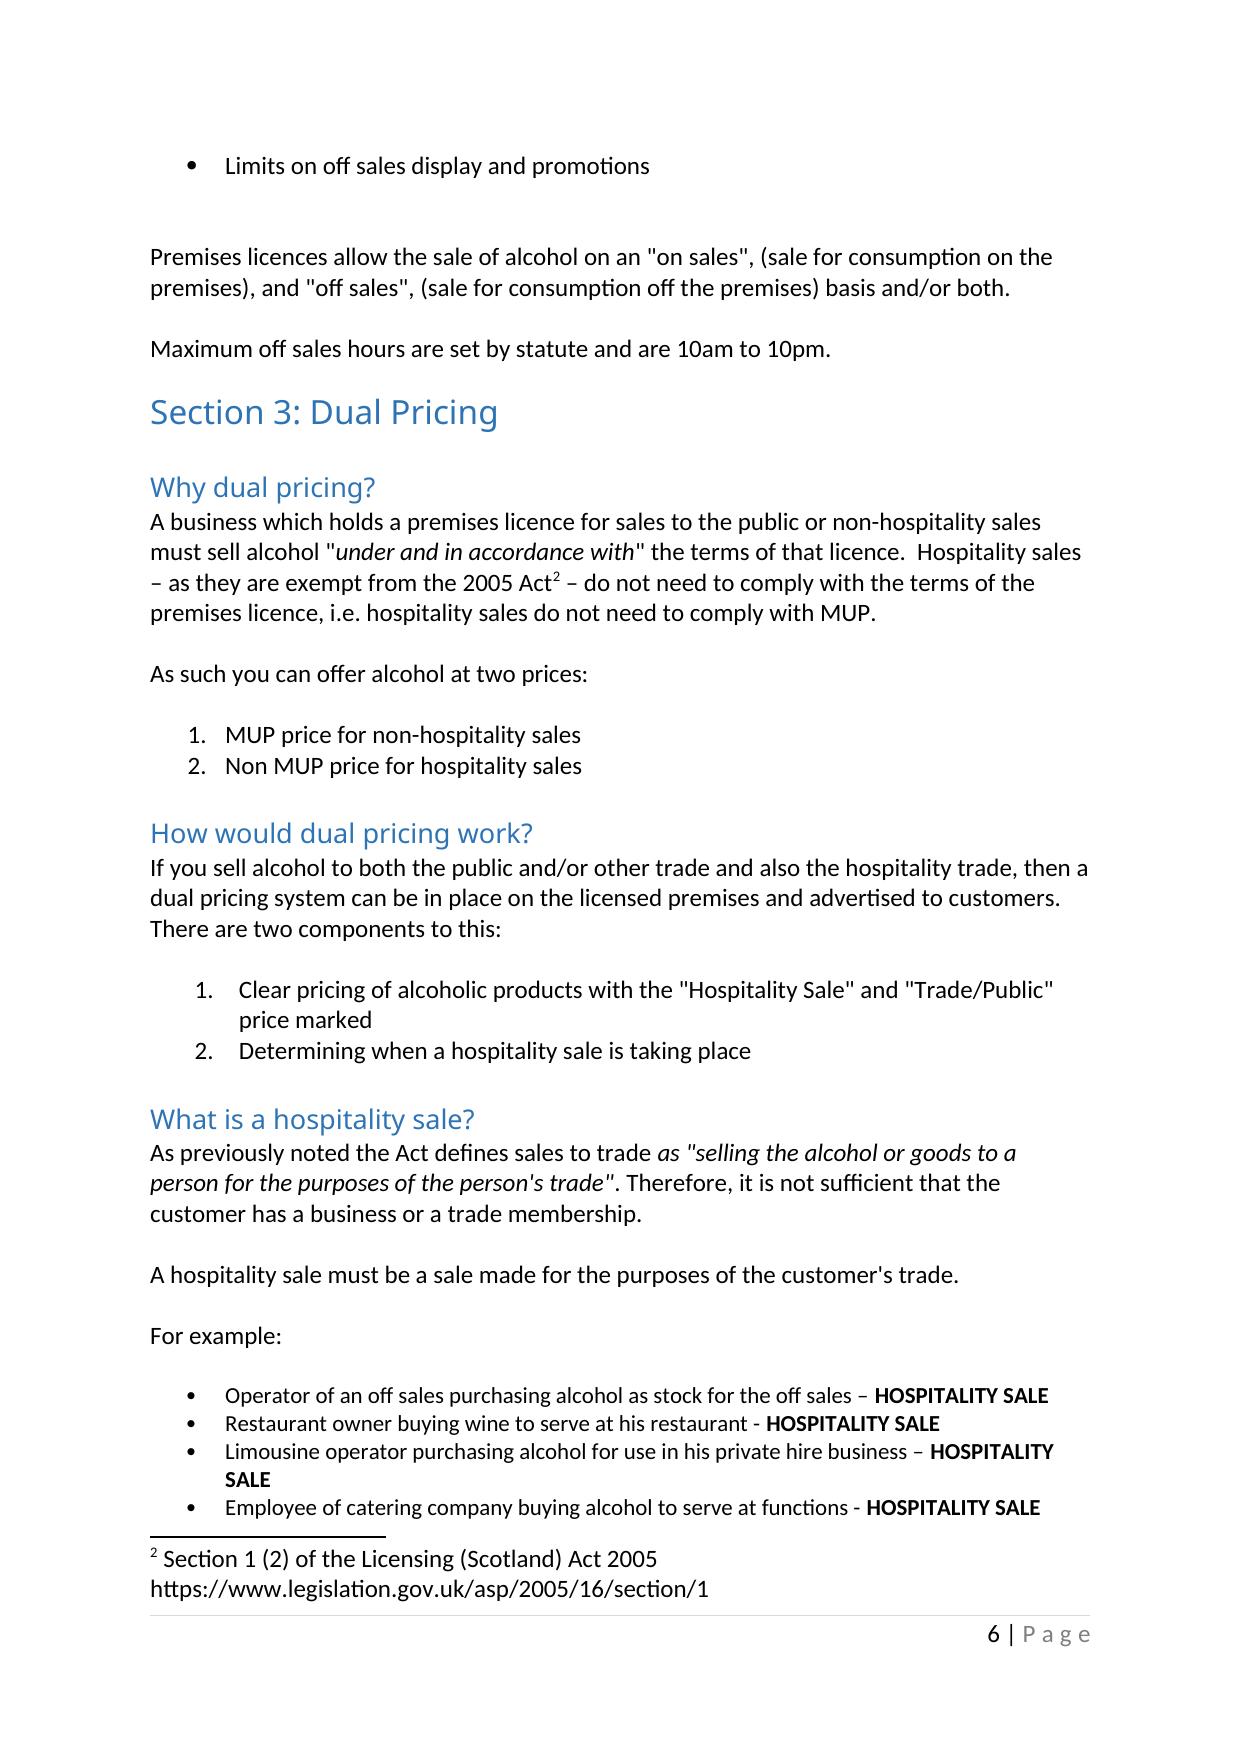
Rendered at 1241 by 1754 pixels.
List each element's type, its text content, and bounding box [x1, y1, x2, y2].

list Limousine operator purchasing alcohol for use in his private hire business – HOSPITALITY SALE [187, 1437, 1090, 1493]
text Premises licences allow the sale of alcohol on an "on sales", (sale for consumption on the premises), and "off sales", (sale for consumption off the premises) basis and/or both. [150, 242, 1090, 303]
subtitle Why dual pricing? [150, 469, 1090, 506]
subtitle Section 3: Dual Pricing [150, 389, 1090, 434]
list Employee of catering company buying alcohol to serve at functions - HOSPITALITY SALE [187, 1493, 1090, 1521]
text If you sell alcohol to both the public and/or other trade and also the hospitality trade, then a dual pricing system can be in place on the licensed premises and advertised to customers. There are two components to this: [150, 852, 1090, 943]
list Limits on off sales display and promotions [187, 150, 1090, 181]
list Operator of an off sales purchasing alcohol as stock for the off sales – HOSPITALITY SALE [187, 1381, 1090, 1409]
list MUP price for non-hospitality sales [187, 719, 1090, 750]
list Determining when a hospitality sale is taking place [194, 1035, 1090, 1066]
text A business which holds a premises licence for sales to the public or non-hospitality sales must sell alcohol "under and in accordance with" the terms of that licence. Hospitality sales – as they are exempt from the 2005 Act – do not need to comply with the terms of the premises licence, i.e. hospitality sales do not need to comply with MUP. [150, 506, 1090, 628]
subtitle How would dual pricing work? [150, 815, 1090, 852]
text As such you can offer alcohol at two prices: [150, 658, 1090, 689]
list Restaurant owner buying wine to serve at his restaurant - HOSPITALITY SALE [187, 1409, 1090, 1437]
text A hospitality sale must be a sale made for the purposes of the customer's trade. [150, 1259, 1090, 1290]
text Maximum off sales hours are set by statute and are 10am to 10pm. [150, 333, 1090, 364]
subtitle What is a hospitality sale? [150, 1100, 1090, 1137]
list Clear pricing of alcoholic products with the "Hospitality Sale" and "Trade/Public" price marked [194, 974, 1090, 1035]
text For example: [150, 1320, 1090, 1351]
text As previously noted the Act defines sales to trade as "selling the alcohol or goods to a person for the purposes of the person's trade". Therefore, it is not sufficient that the customer has a business or a trade membership. [150, 1137, 1090, 1229]
list Non MUP price for hospitality sales [187, 750, 1090, 780]
